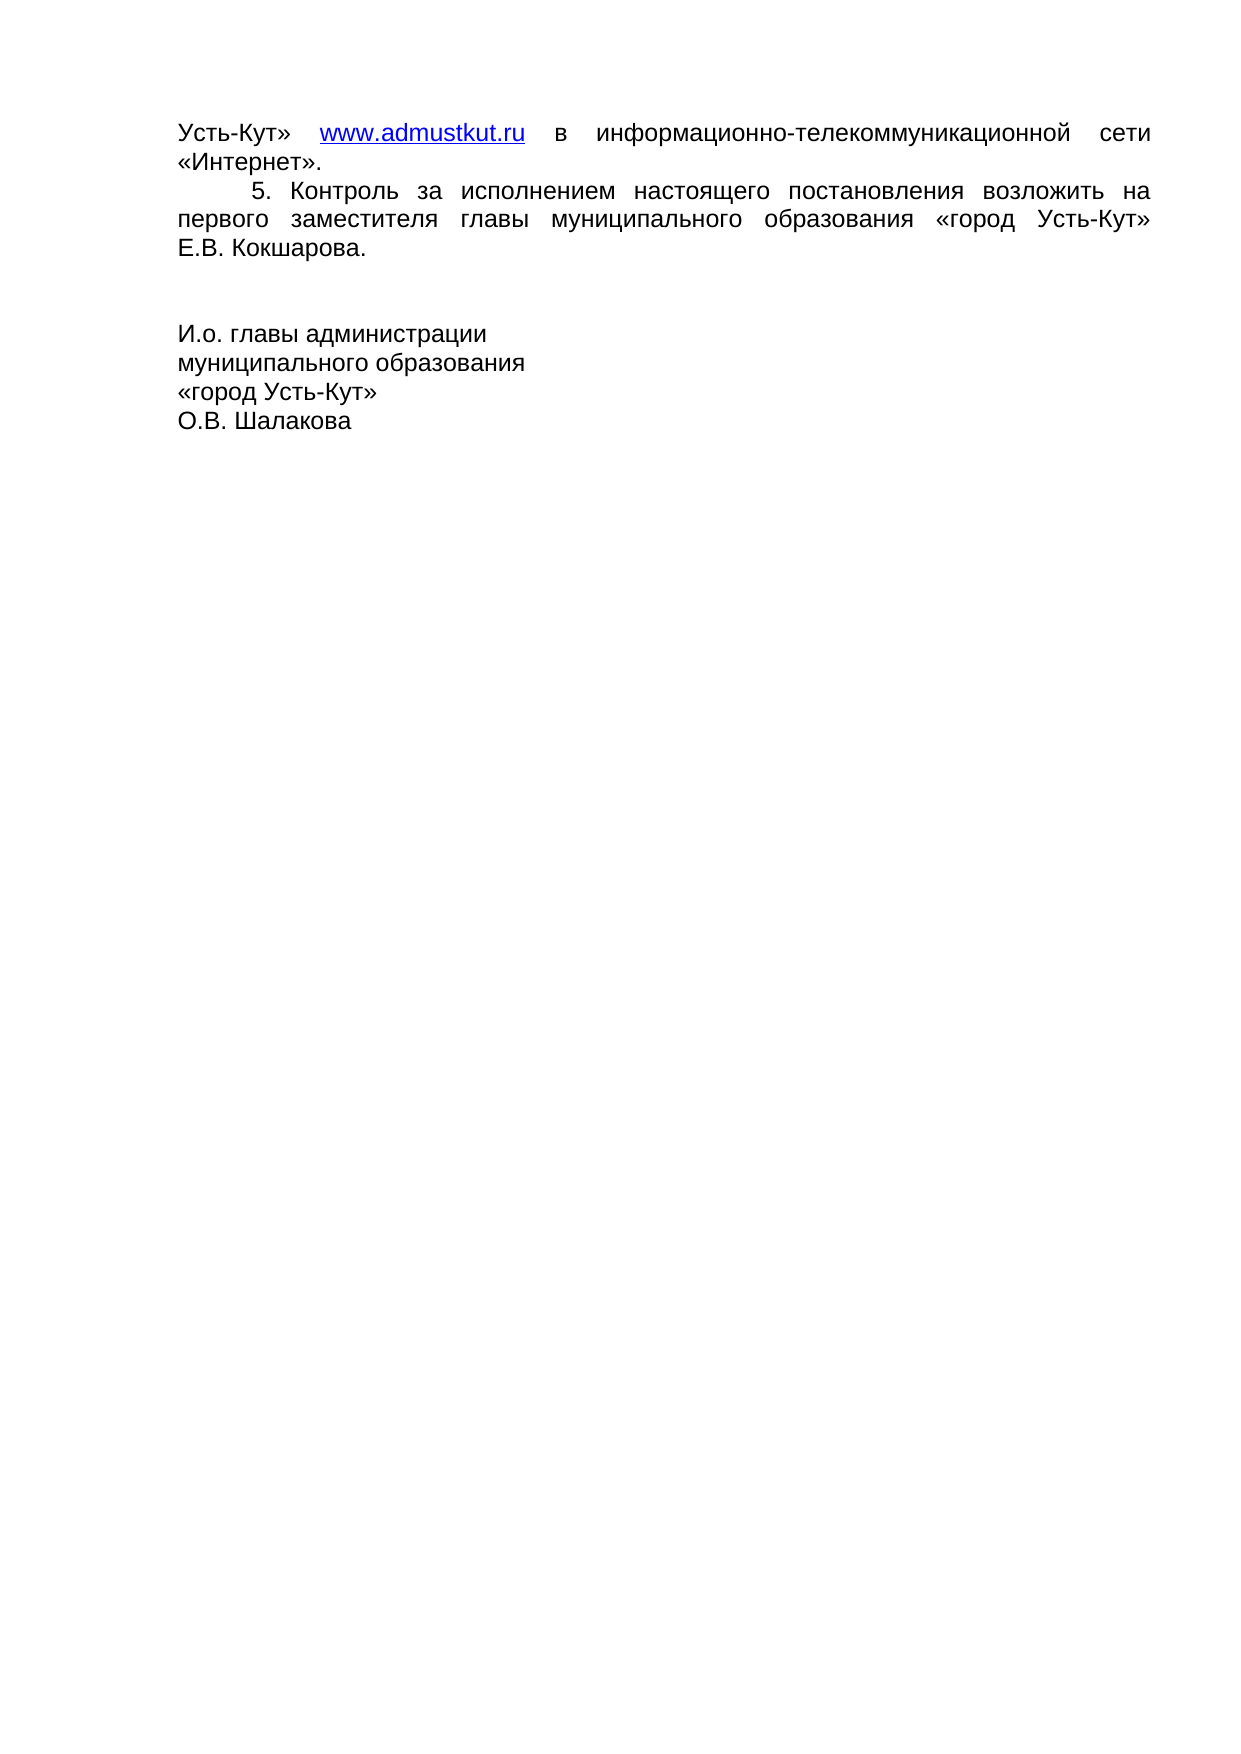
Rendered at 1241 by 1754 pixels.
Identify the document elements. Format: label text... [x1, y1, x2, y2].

text 5. Контроль за исполнением настоящего постановления возложить на первого заместителя главы муниципального образования «город Усть-Кут» Е.В. Кокшарова. [177, 176, 1152, 262]
text О.В. Шалакова [177, 406, 1152, 434]
text И.о. главы администрации [177, 319, 1152, 348]
text «город Усть-Кут» [177, 377, 1152, 406]
text муниципального образования [177, 348, 1152, 377]
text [177, 118, 1152, 176]
